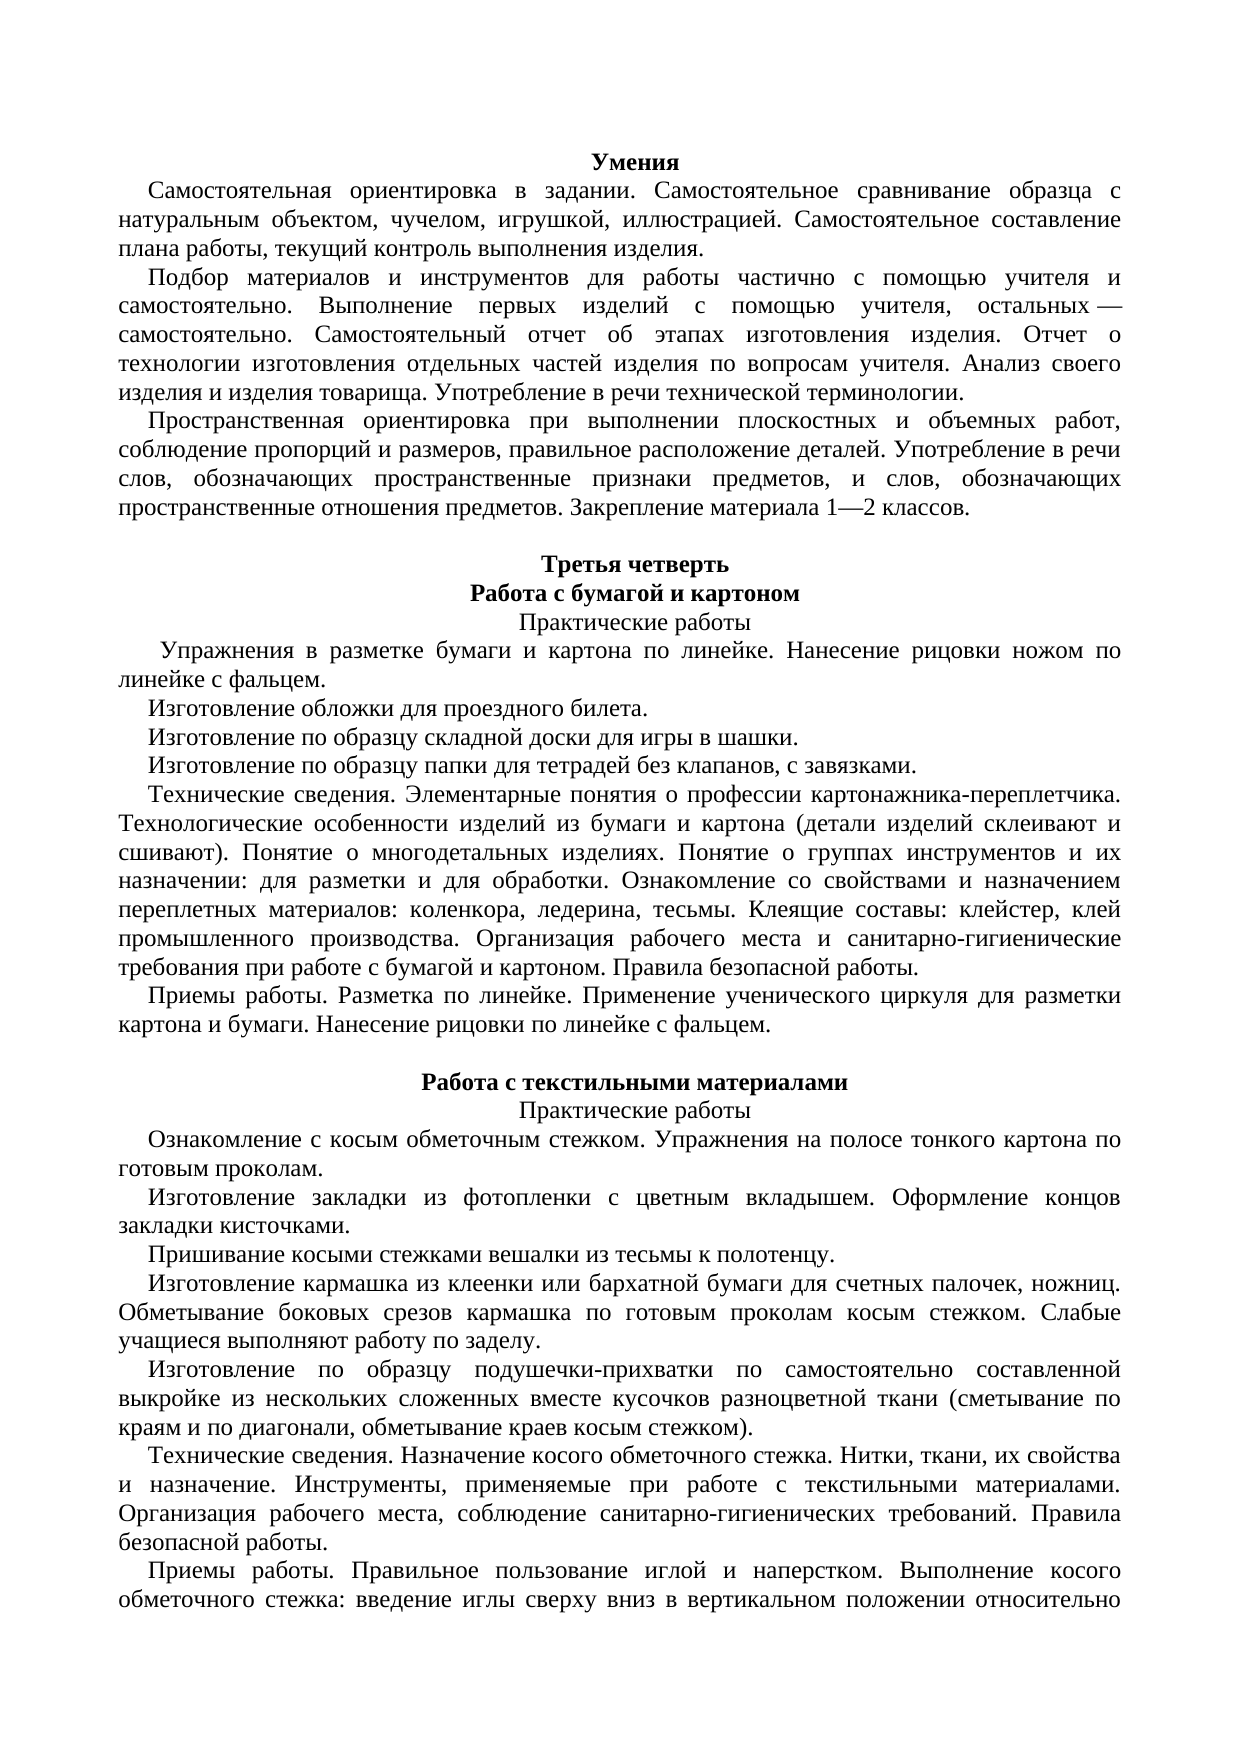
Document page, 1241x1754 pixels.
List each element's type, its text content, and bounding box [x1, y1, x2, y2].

text Изготовление по образцу складной доски для игры в шашки. [118, 722, 1122, 751]
text Работа с текстильными материалами [118, 1067, 1122, 1096]
text Третья четверть [118, 549, 1122, 578]
text Подбор материалов и инструментов для работы частично с помощью учителя и самостоятельно. Выполнение первых изделий с помощью учителя, остальных — самостоятельно. Самостоятельный отчет об этапах изготовления изделия. Отчет о технологии изготовления отдельных частей изделия по вопросам учителя. Анализ своего изделия и изделия товарища. Употребление в речи технической терминологии. [118, 262, 1122, 406]
text Упражнения в разметке бумаги и картона по линейке. Нанесение рицовки ножом по линейке с фальцем. [118, 636, 1122, 693]
text Самостоятельная ориентировка в задании. Самостоятельное сравнивание образца с натуральным объектом, чучелом, игрушкой, иллюстрацией. Самостоятельное составление плана работы, текущий контроль выполнения изделия. [118, 176, 1122, 262]
text Технические сведения. Элементарные понятия о профессии картонажника-переплетчика. Технологические особенности изделий из бумаги и картона (детали изделий склеивают и сшивают). Понятие о многодетальных изделиях. Понятие о группах инструментов и их назначении: для разметки и для обработки. Ознакомление со свойствами и назначением переплетных материалов: коленкора, ледерина, тесьмы. Клеящие составы: клейстер, клей промышленного производства. Организация рабочего места и санитарно-гигиенические требования при работе с бумагой и картоном. Правила безопасной работы. [118, 779, 1122, 981]
text Технические сведения. Назначение косого обметочного стежка. Нитки, ткани, их свойства и назначение. Инструменты, применяемые при работе с текстильными материалами. Организация рабочего места, соблюдение санитарно-гигиенических требований. Правила безопасной работы. [118, 1441, 1122, 1556]
text Пришивание косыми стежками вешалки из тесьмы к полотенцу. [118, 1239, 1122, 1268]
text Изготовление кармашка из клеенки или бархатной бумаги для счетных палочек, ножниц. Обметывание боковых срезов кармашка по готовым проколам косым стежком. Слабые учащиеся выполняют работу по заделу. [118, 1268, 1122, 1354]
text Работа с бумагой и картоном [118, 578, 1122, 607]
text Изготовление закладки из фотопленки с цветным вкладышем. Оформление концов закладки кисточками. [118, 1182, 1122, 1239]
text Практические работы [118, 607, 1122, 636]
text Приемы работы. Разметка по линейке. Применение ученического циркуля для разметки картона и бумаги. Нанесение рицовки по линейке с фальцем. [118, 981, 1122, 1038]
text Практические работы [118, 1096, 1122, 1124]
text Изготовление по образцу подушечки-прихватки по самостоятельно составленной выкройке из нескольких сложенных вместе кусочков разноцветной ткани (сметывание по краям и по диагонали, обметывание краев косым стежком). [118, 1354, 1122, 1441]
text Изготовление обложки для проездного билета. [118, 693, 1122, 722]
text Ознакомление с косым обметочным стежком. Упражнения на полосе тонкого картона по готовым проколам. [118, 1124, 1122, 1182]
text Умения [118, 147, 1122, 176]
text Изготовление по образцу папки для тетрадей без клапанов, с завязками. [118, 751, 1122, 779]
text Пространственная ориентировка при выполнении плоскостных и объемных работ, соблюдение пропорций и размеров, правильное расположение деталей. Употребление в речи слов, обозначающих пространственные признаки предметов, и слов, обозначающих пространственные отношения предметов. Закрепление материала 1—2 классов. [118, 406, 1122, 521]
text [118, 1556, 1122, 1613]
